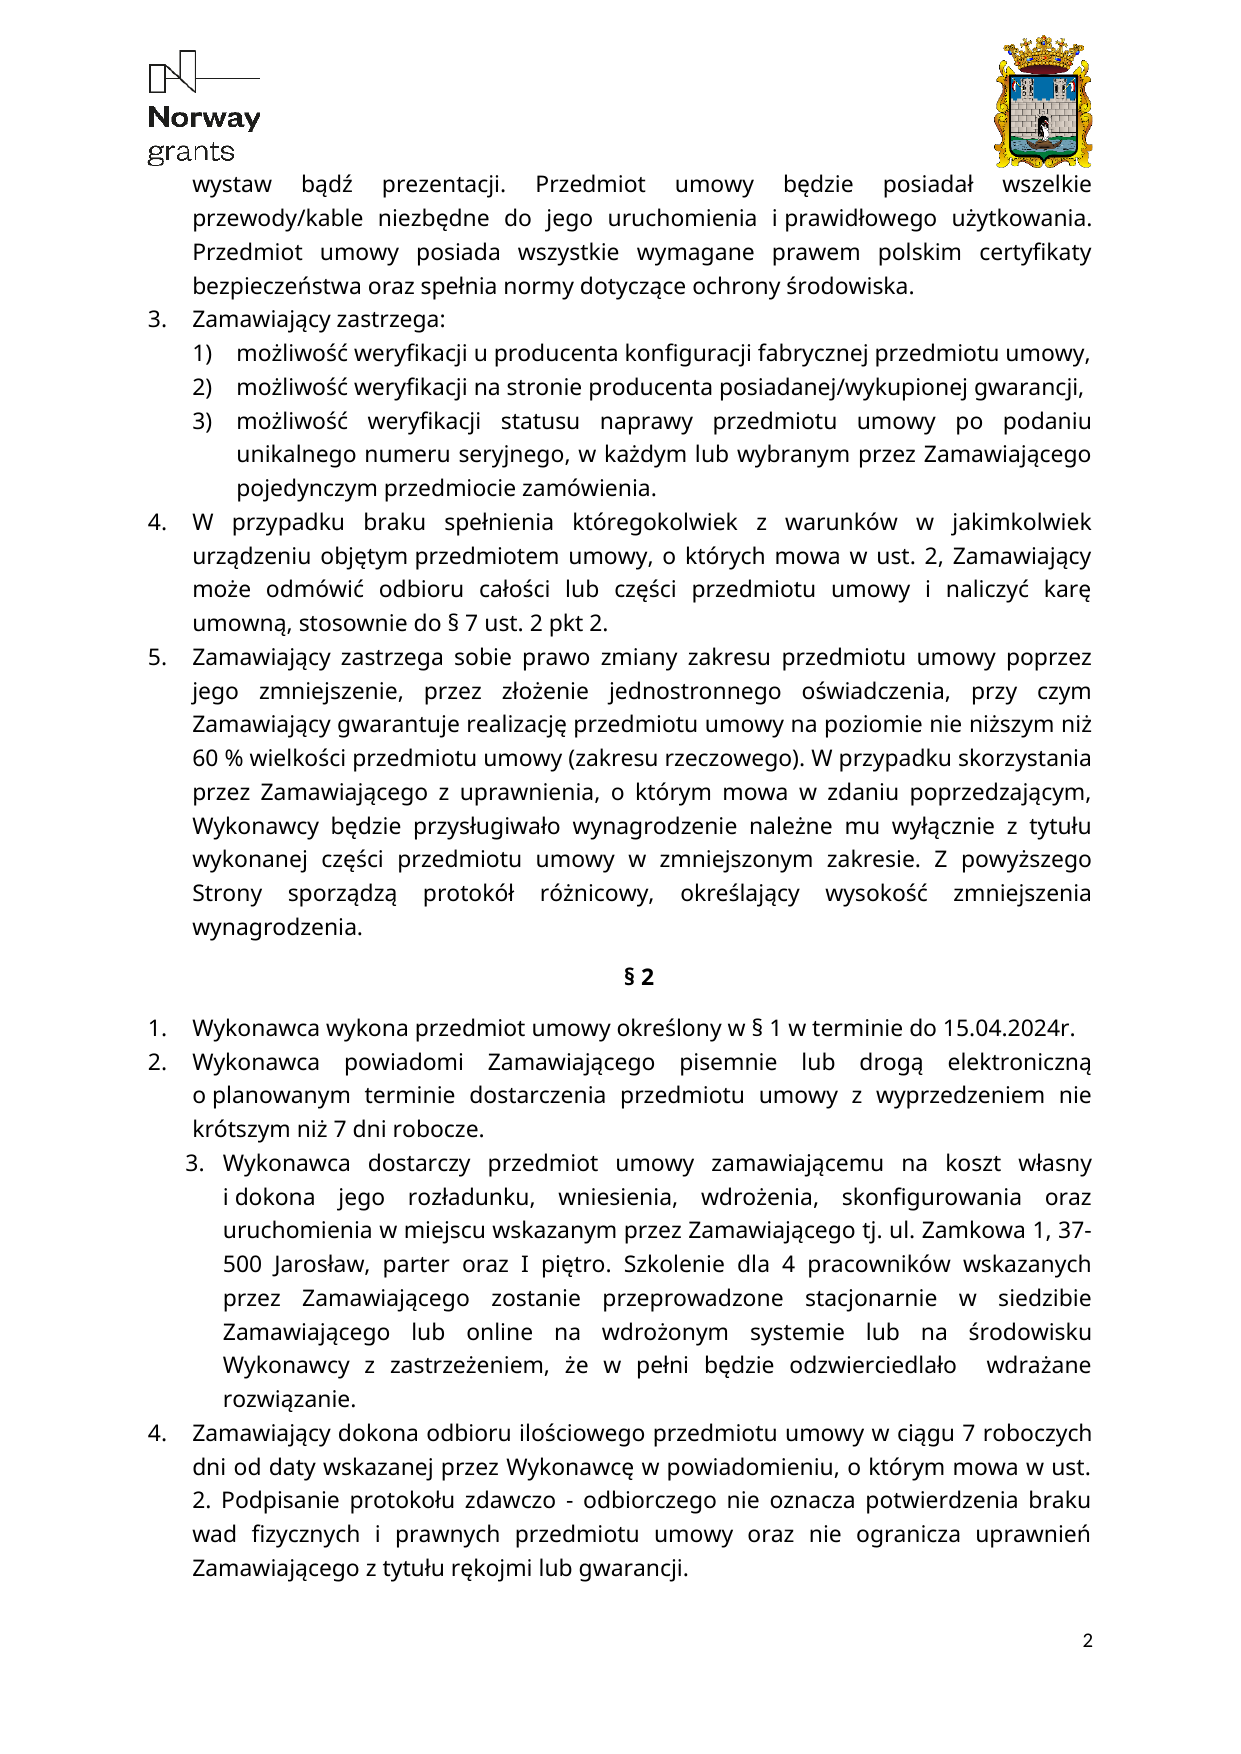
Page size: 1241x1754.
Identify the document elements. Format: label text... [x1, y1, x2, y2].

list Zamawiający zastrzega sobie prawo zmiany zakresu przedmiotu umowy poprzez jego zmniejszenie, przez złożenie jednostronnego oświadczenia, przy czym Zamawiający gwarantuje realizację przedmiotu umowy na poziomie nie niższym niż 60 % wielkości przedmiotu umowy (zakresu rzeczowego). W przypadku skorzystania przez Zamawiającego z uprawnienia, o którym mowa w zdaniu poprzedzającym, Wykonawcy będzie przysługiwało wynagrodzenie należne mu wyłącznie z tytułu wykonanej części przedmiotu umowy w zmniejszonym zakresie. Z powyższego Strony sporządzą protokół różnicowy, określający wysokość zmniejszenia wynagrodzenia. [148, 641, 1093, 942]
text § 2 [185, 961, 1093, 993]
list W przypadku braku spełnienia któregokolwiek z warunków w jakimkolwiek urządzeniu objętym przedmiotem umowy, o których mowa w ust. 2, Zamawiający może odmówić odbioru całości lub części przedmiotu umowy i naliczyć karę umowną, stosownie do § 7 ust. 2 pkt 2. [148, 506, 1093, 638]
picture [994, 35, 1093, 148]
list możliwość weryfikacji u producenta konfiguracji fabrycznej przedmiotu umowy, [192, 337, 1093, 368]
list Wykonawca powiadomi Zamawiającego pisemnie lub drogą elektroniczną o planowanym terminie dostarczenia przedmiotu umowy z wyprzedzeniem nie krótszym niż 7 dni robocze. [148, 1046, 1093, 1144]
list Wykonawca dostarczy przedmiot umowy zamawiającemu na koszt własny i dokona jego rozładunku, wniesienia, wdrożenia, skonfigurowania oraz uruchomienia w miejscu wskazanym przez Zamawiającego tj. ul. Zamkowa 1, 37-500 Jarosław, parter oraz I piętro. Szkolenie dla 4 pracowników wskazanych przez Zamawiającego zostanie przeprowadzone stacjonarnie w siedzibie Zamawiającego lub online na wdrożonym systemie lub na środowisku Wykonawcy z zastrzeżeniem, że w pełni będzie odzwierciedlało wdrażane rozwiązanie. [185, 1147, 1093, 1414]
list Wykonawca wykona przedmiot umowy określony w § 1 w terminie do 15.04.2024r. [148, 1012, 1093, 1043]
picture [147, 50, 260, 166]
list Zamawiający dokona odbioru ilościowego przedmiotu umowy w ciągu 7 roboczych dni od daty wskazanej przez Wykonawcę w powiadomieniu, o którym mowa w ust. 2. Podpisanie protokołu zdawczo - odbiorczego nie oznacza potwierdzenia braku wad fizycznych i prawnych przedmiotu umowy oraz nie ogranicza uprawnień Zamawiającego z tytułu rękojmi lub gwarancji. [148, 1417, 1093, 1583]
list możliwość weryfikacji na stronie producenta posiadanej/wykupionej gwarancji, [192, 371, 1093, 402]
list Zamawiający zastrzega: [148, 303, 1093, 335]
list możliwość weryfikacji statusu naprawy przedmiotu umowy po podaniu unikalnego numeru seryjnego, w każdym lub wybranym przez Zamawiającego pojedynczym przedmiocie zamówienia. [192, 405, 1093, 503]
